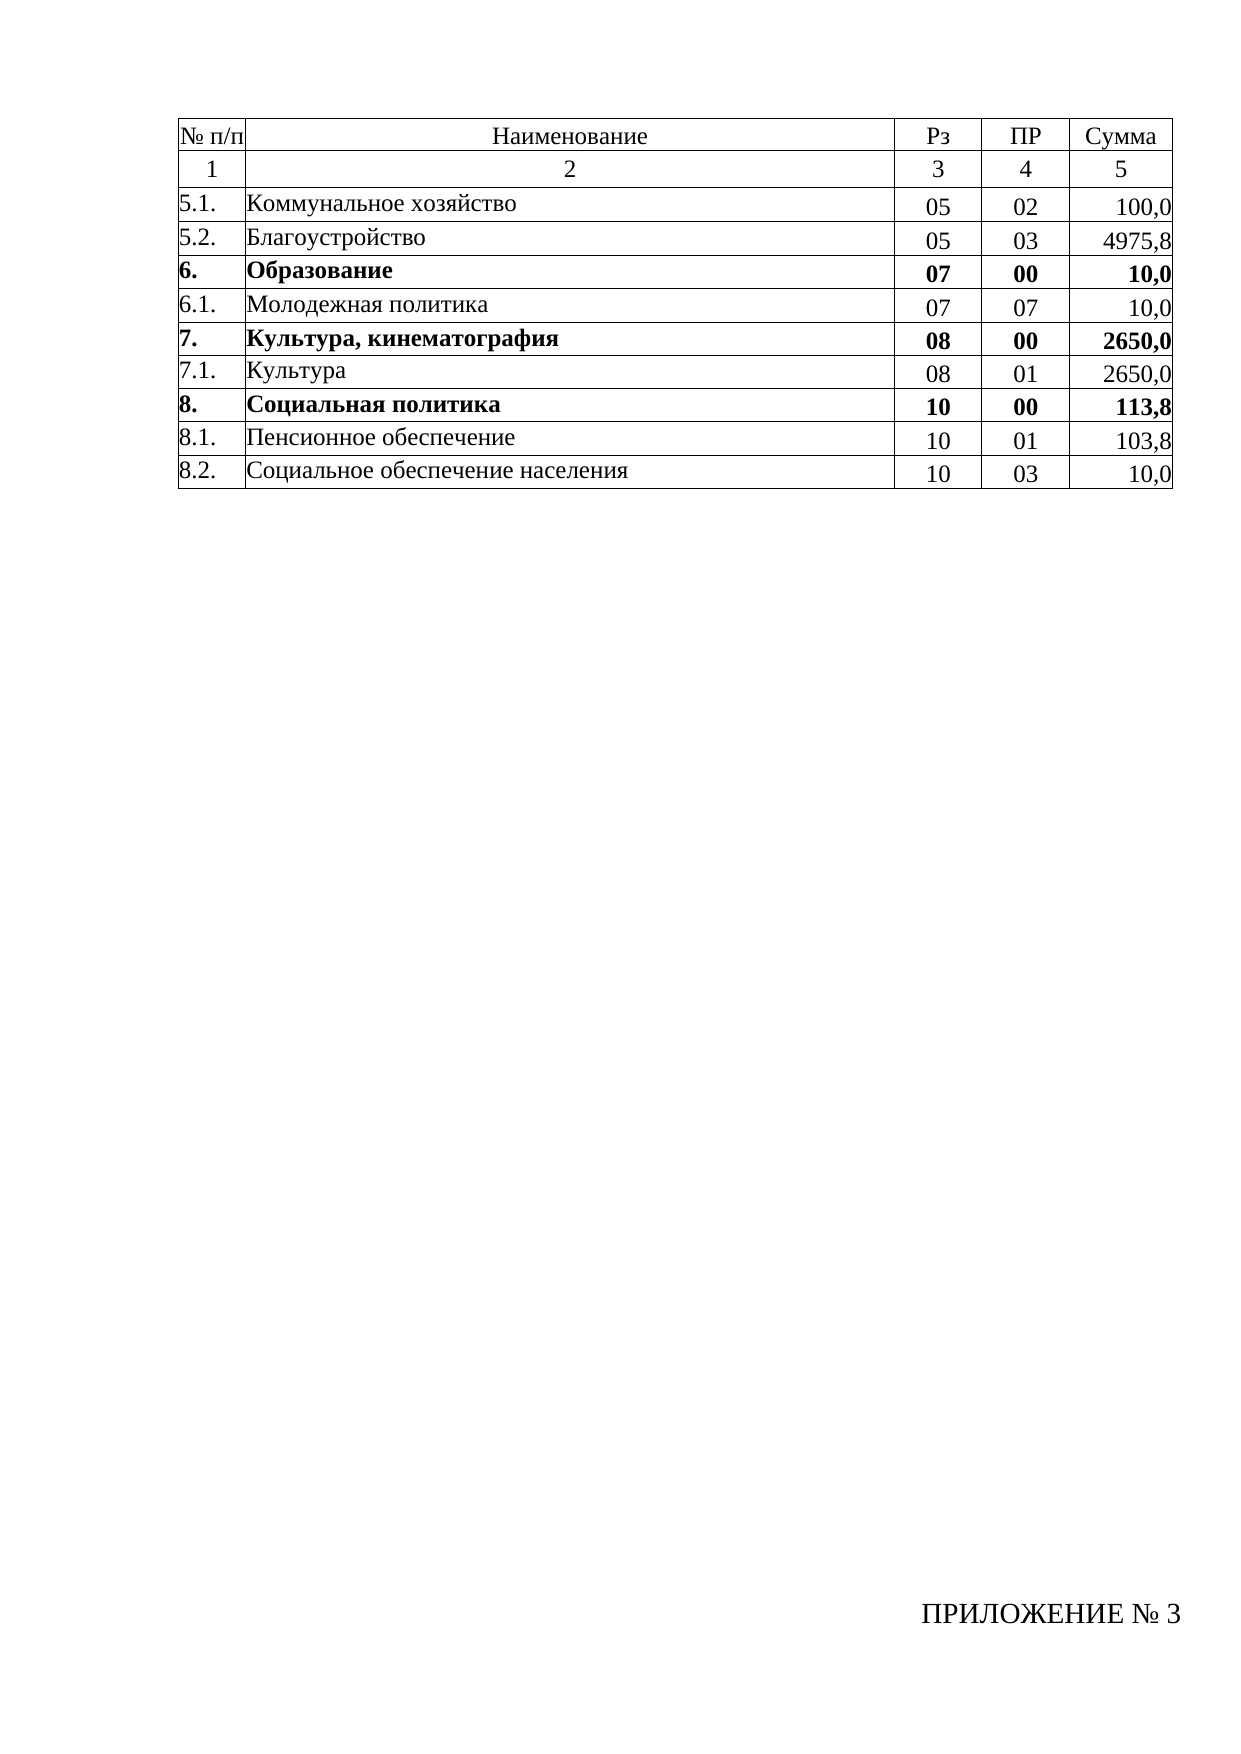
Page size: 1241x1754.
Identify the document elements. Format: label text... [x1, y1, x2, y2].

table_cell 7.1. [179, 356, 245, 388]
table_cell Образование [246, 256, 894, 288]
table_cell 10 [895, 456, 981, 488]
table_cell 03 [982, 456, 1069, 488]
table_cell 01 [982, 422, 1069, 454]
table_cell 02 [982, 188, 1069, 221]
table_cell 5.1. [179, 188, 245, 221]
table_cell 100,0 [1070, 188, 1172, 221]
table_cell 03 [982, 222, 1069, 254]
table_cell 2 [246, 151, 894, 187]
table_cell 4975,8 [1070, 222, 1172, 254]
table_header Рз [895, 119, 981, 149]
table_cell 07 [895, 289, 981, 322]
table_cell 01 [982, 356, 1069, 388]
table_cell 07 [982, 289, 1069, 322]
table_cell Культура [246, 356, 894, 388]
table_cell 08 [895, 323, 981, 354]
table_cell 103,8 [1070, 422, 1172, 454]
table_cell 6. [179, 256, 245, 288]
table_cell Пенсионное обеспечение [246, 422, 894, 454]
table_header ПР [982, 119, 1069, 149]
table_header № п/п [179, 119, 245, 149]
table_cell 8.1. [179, 422, 245, 454]
table_cell 2650,0 [1070, 356, 1172, 388]
table_cell 00 [982, 389, 1069, 421]
text ПРИЛОЖЕНИЕ № 3 [177, 1596, 1181, 1630]
table_header Сумма [1070, 119, 1172, 149]
table_cell 07 [895, 256, 981, 288]
table_cell 10,0 [1070, 256, 1172, 288]
table_cell 5 [1070, 151, 1172, 187]
table_cell Культура, кинематография [246, 323, 894, 354]
table_cell Социальное обеспечение населения [246, 456, 894, 488]
table_cell 5.2. [179, 222, 245, 254]
table_cell 10 [895, 422, 981, 454]
table_cell Молодежная политика [246, 289, 894, 322]
table_cell 7. [179, 323, 245, 354]
table_cell 00 [982, 256, 1069, 288]
table_cell 10,0 [1070, 289, 1172, 322]
table_cell 10,0 [1070, 456, 1172, 488]
table_cell Социальная политика [246, 389, 894, 421]
table_cell 1 [179, 151, 245, 187]
table_cell Коммунальное хозяйство [246, 188, 894, 221]
table_cell 6.1. [179, 289, 245, 322]
table_cell 05 [895, 188, 981, 221]
table_cell 3 [895, 151, 981, 187]
table_cell 8. [179, 389, 245, 421]
table_cell 113,8 [1070, 389, 1172, 421]
table_cell 08 [895, 356, 981, 388]
table_cell Благоустройство [246, 222, 894, 254]
table_cell 10 [895, 389, 981, 421]
table_cell 00 [982, 323, 1069, 354]
table_header Наименование [246, 119, 894, 149]
table_cell 4 [982, 151, 1069, 187]
table_cell 2650,0 [1070, 323, 1172, 354]
table_cell 8.2. [179, 456, 245, 488]
table_cell 05 [895, 222, 981, 254]
